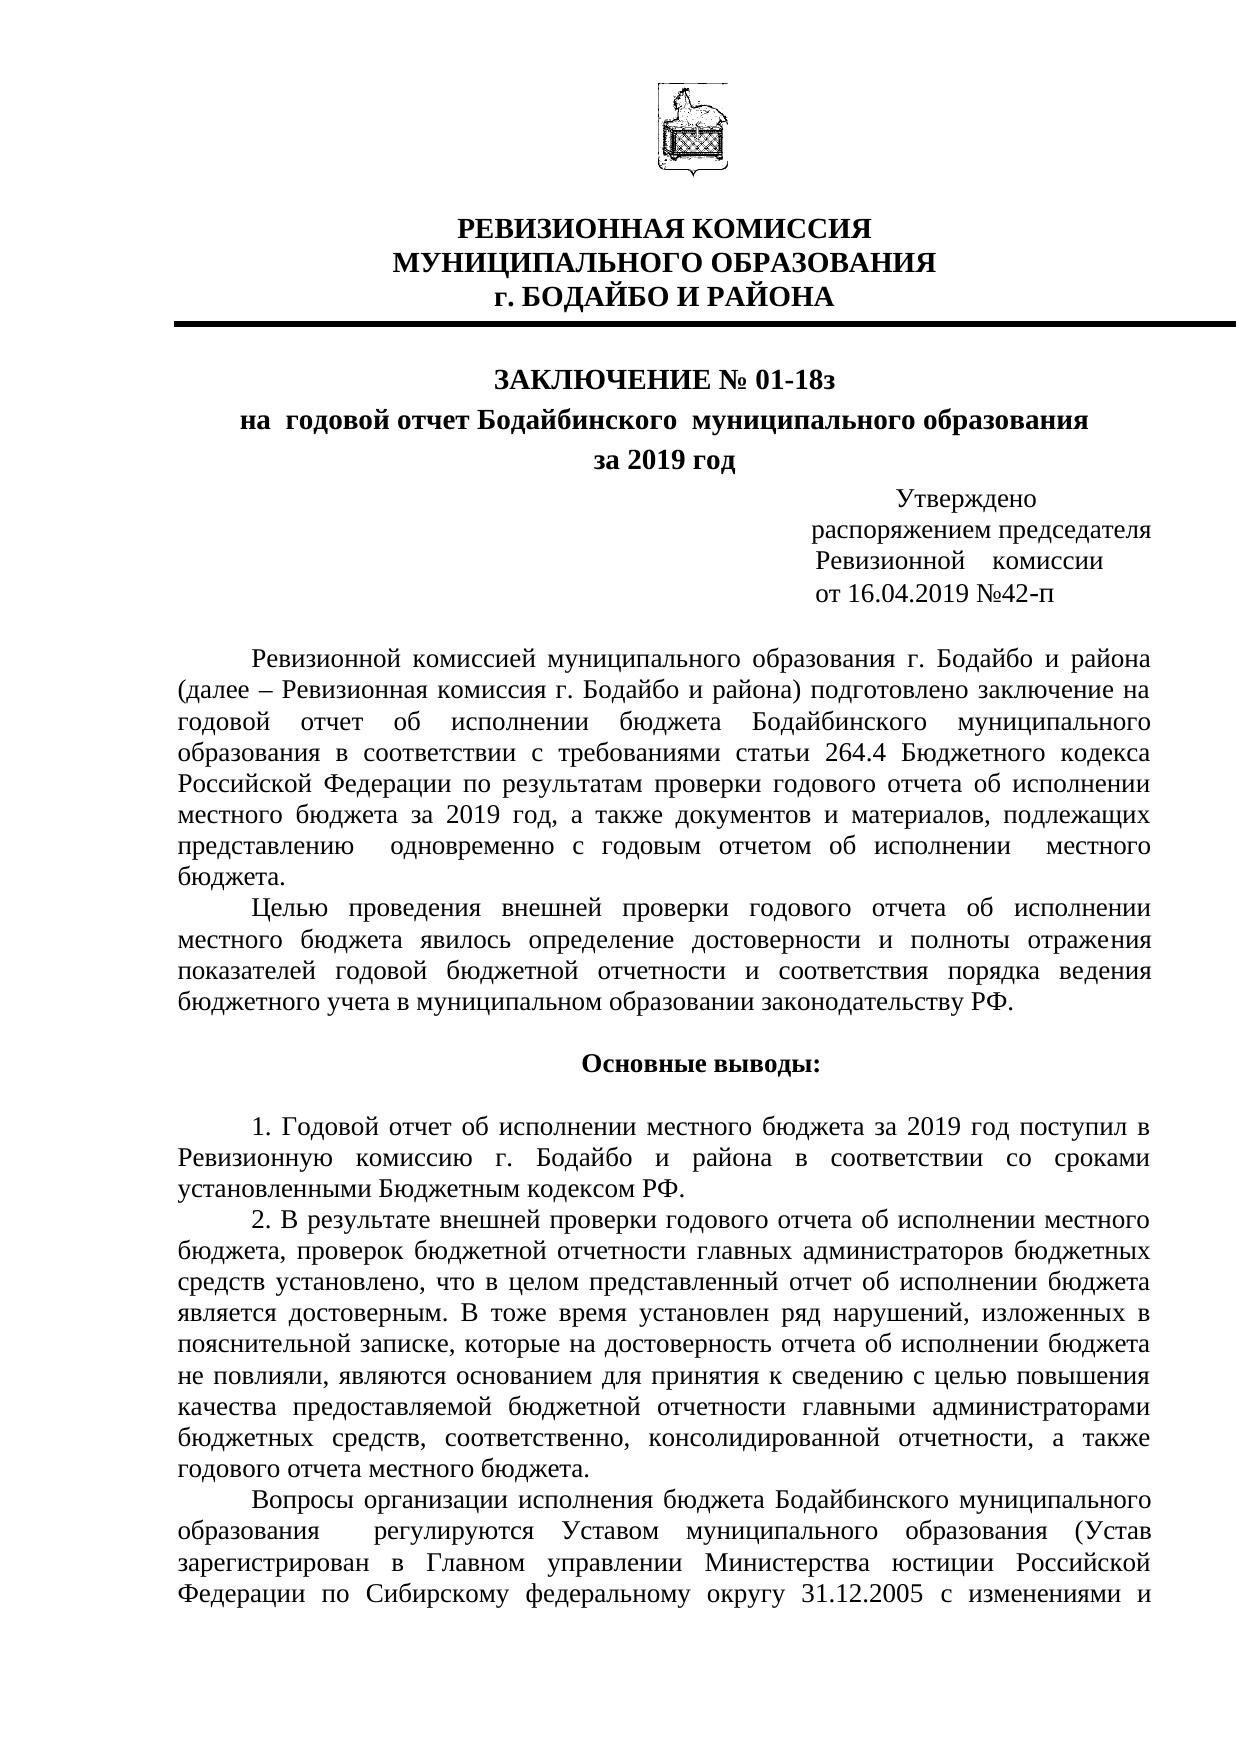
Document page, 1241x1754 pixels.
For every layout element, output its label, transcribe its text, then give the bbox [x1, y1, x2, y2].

text от 16.04.2019 №42-п [620, 575, 1152, 609]
text МУНИЦИПАЛЬНОГО ОБРАЗОВАНИЯ [166, 245, 1163, 279]
text 2. В результате внешней проверки годового отчета об исполнении местного бюджета, проверок бюджетной отчетности главных администраторов бюджетных средств установлено, что в целом представленный отчет об исполнении бюджета является достоверным. В тоже время установлен ряд нарушений, изложенных в пояснительной записке, которые на достоверность отчета об исполнении бюджета не повлияли, являются основанием для принятия к сведению с целью повышения качества предоставляемой бюджетной отчетности главными администраторами бюджетных средств, соответственно, консолидированной отчетности, а также годового отчета местного бюджета. [177, 1203, 1152, 1483]
text Ревизионной комиссии [620, 544, 1152, 575]
text на годовой отчет Бодайбинского муниципального образования [177, 402, 1152, 436]
text распоряжением председателя [177, 513, 1152, 544]
text ЗАКЛЮЧЕНИЕ № 01-18з [177, 362, 1152, 396]
text Целью проведения внешней проверки годового отчета об исполнении местного бюджета явилось определение достоверности и полноты отражения показателей годовой бюджетной отчетности и соответствия порядка ведения бюджетного учета в муниципальном образовании законодательству РФ. [177, 892, 1152, 1016]
text Основные выводы: [177, 1047, 1152, 1078]
text РЕВИЗИОННАЯ КОМИССИЯ [166, 212, 1163, 245]
text Ревизионной комиссией муниципального образования г. Бодайбо и района (далее – Ревизионная комиссия г. Бодайбо и района) подготовлено заключение на годовой отчет об исполнении бюджета Бодайбинского муниципального образования в соответствии с требованиями статьи 264.4 Бюджетного кодекса Российской Федерации по результатам проверки годового отчета об исполнении местного бюджета за 2019 год, а также документов и материалов, подлежащих представлению одновременно с годовым отчетом об исполнении местного бюджета. [177, 642, 1152, 892]
text за 2019 год [177, 442, 1152, 476]
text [177, 1483, 1152, 1608]
text Утверждено [841, 482, 1152, 513]
text г. БОДАЙБО И РАЙОНА [166, 279, 1163, 312]
text 1. Годовой отчет об исполнении местного бюджета за 2019 год поступил в Ревизионную комиссию г. Бодайбо и района в соответствии со сроками установленными Бюджетным кодексом РФ. [177, 1109, 1152, 1203]
